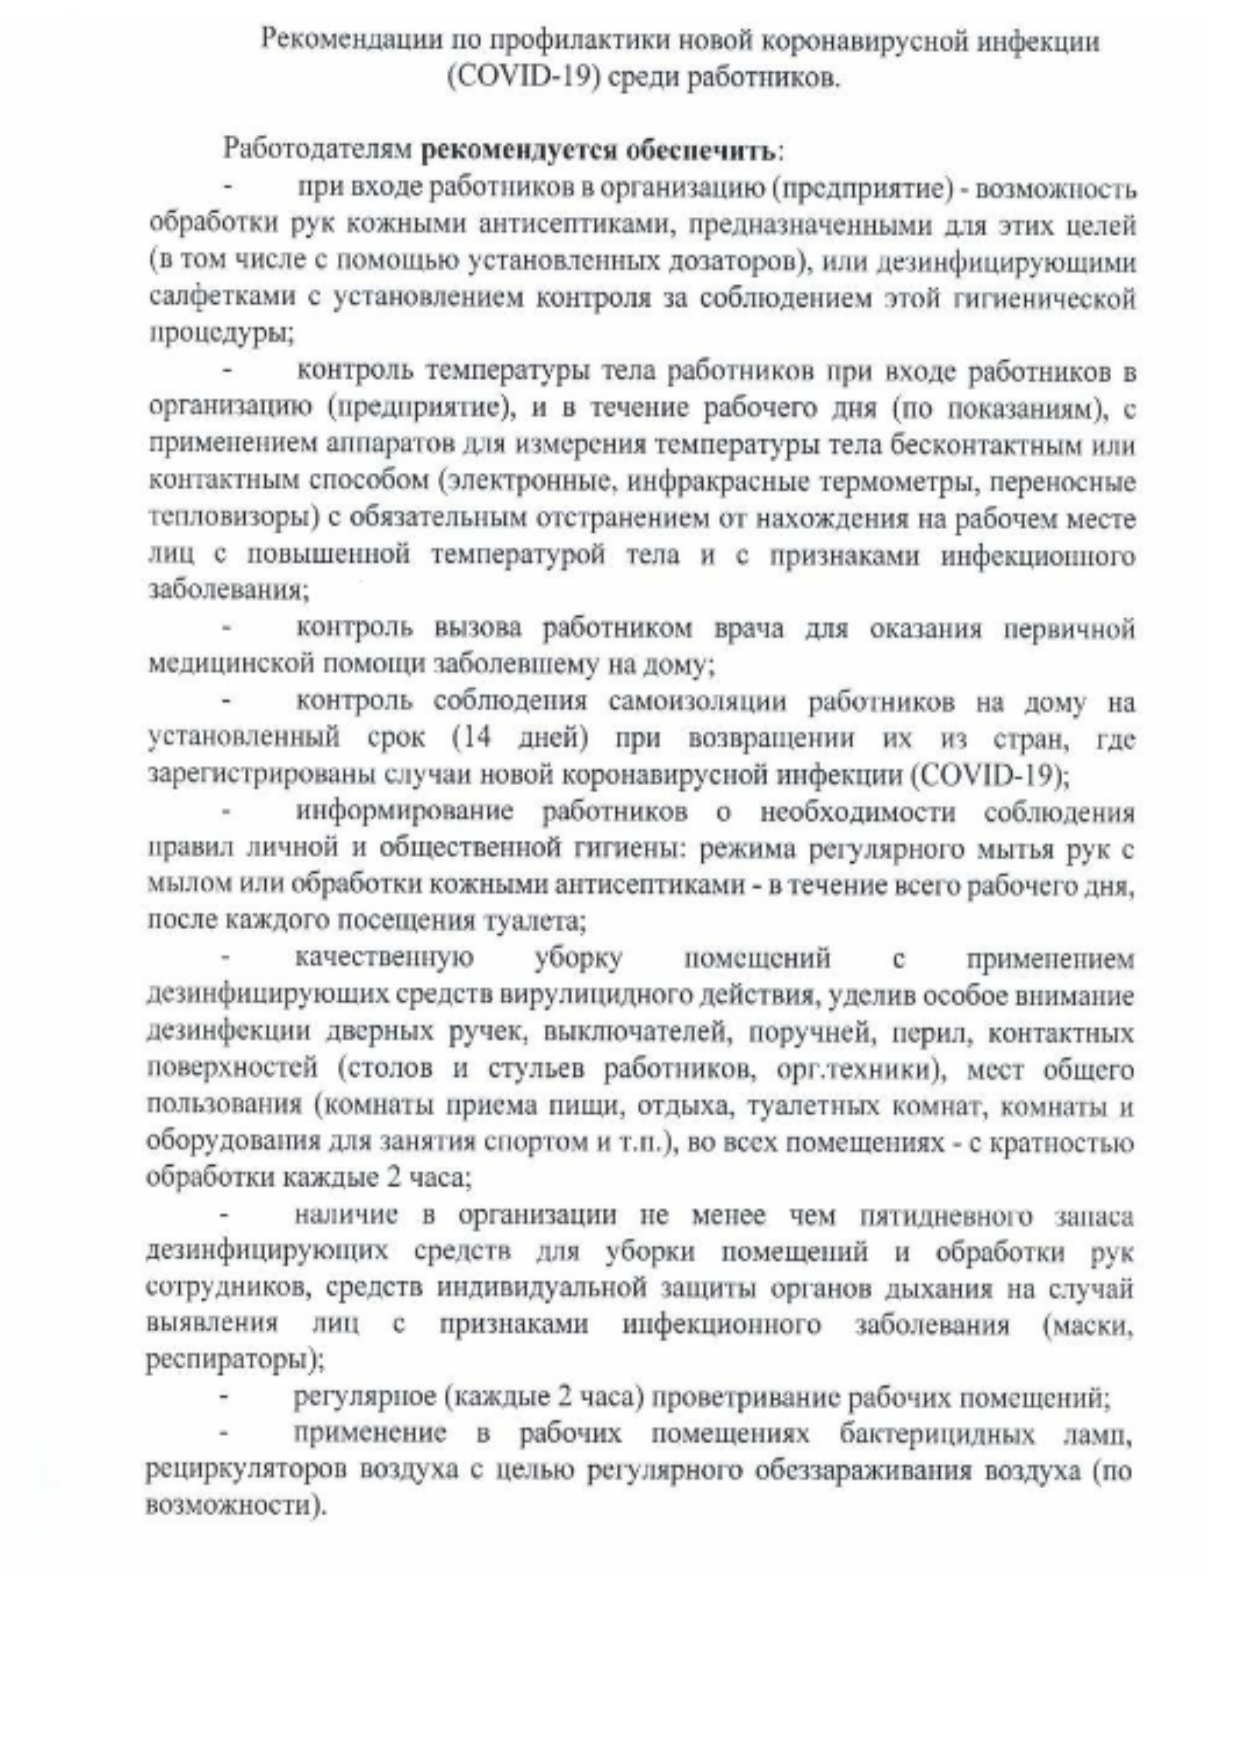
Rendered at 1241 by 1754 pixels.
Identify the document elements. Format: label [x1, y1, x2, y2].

picture [0, 14, 1221, 1576]
